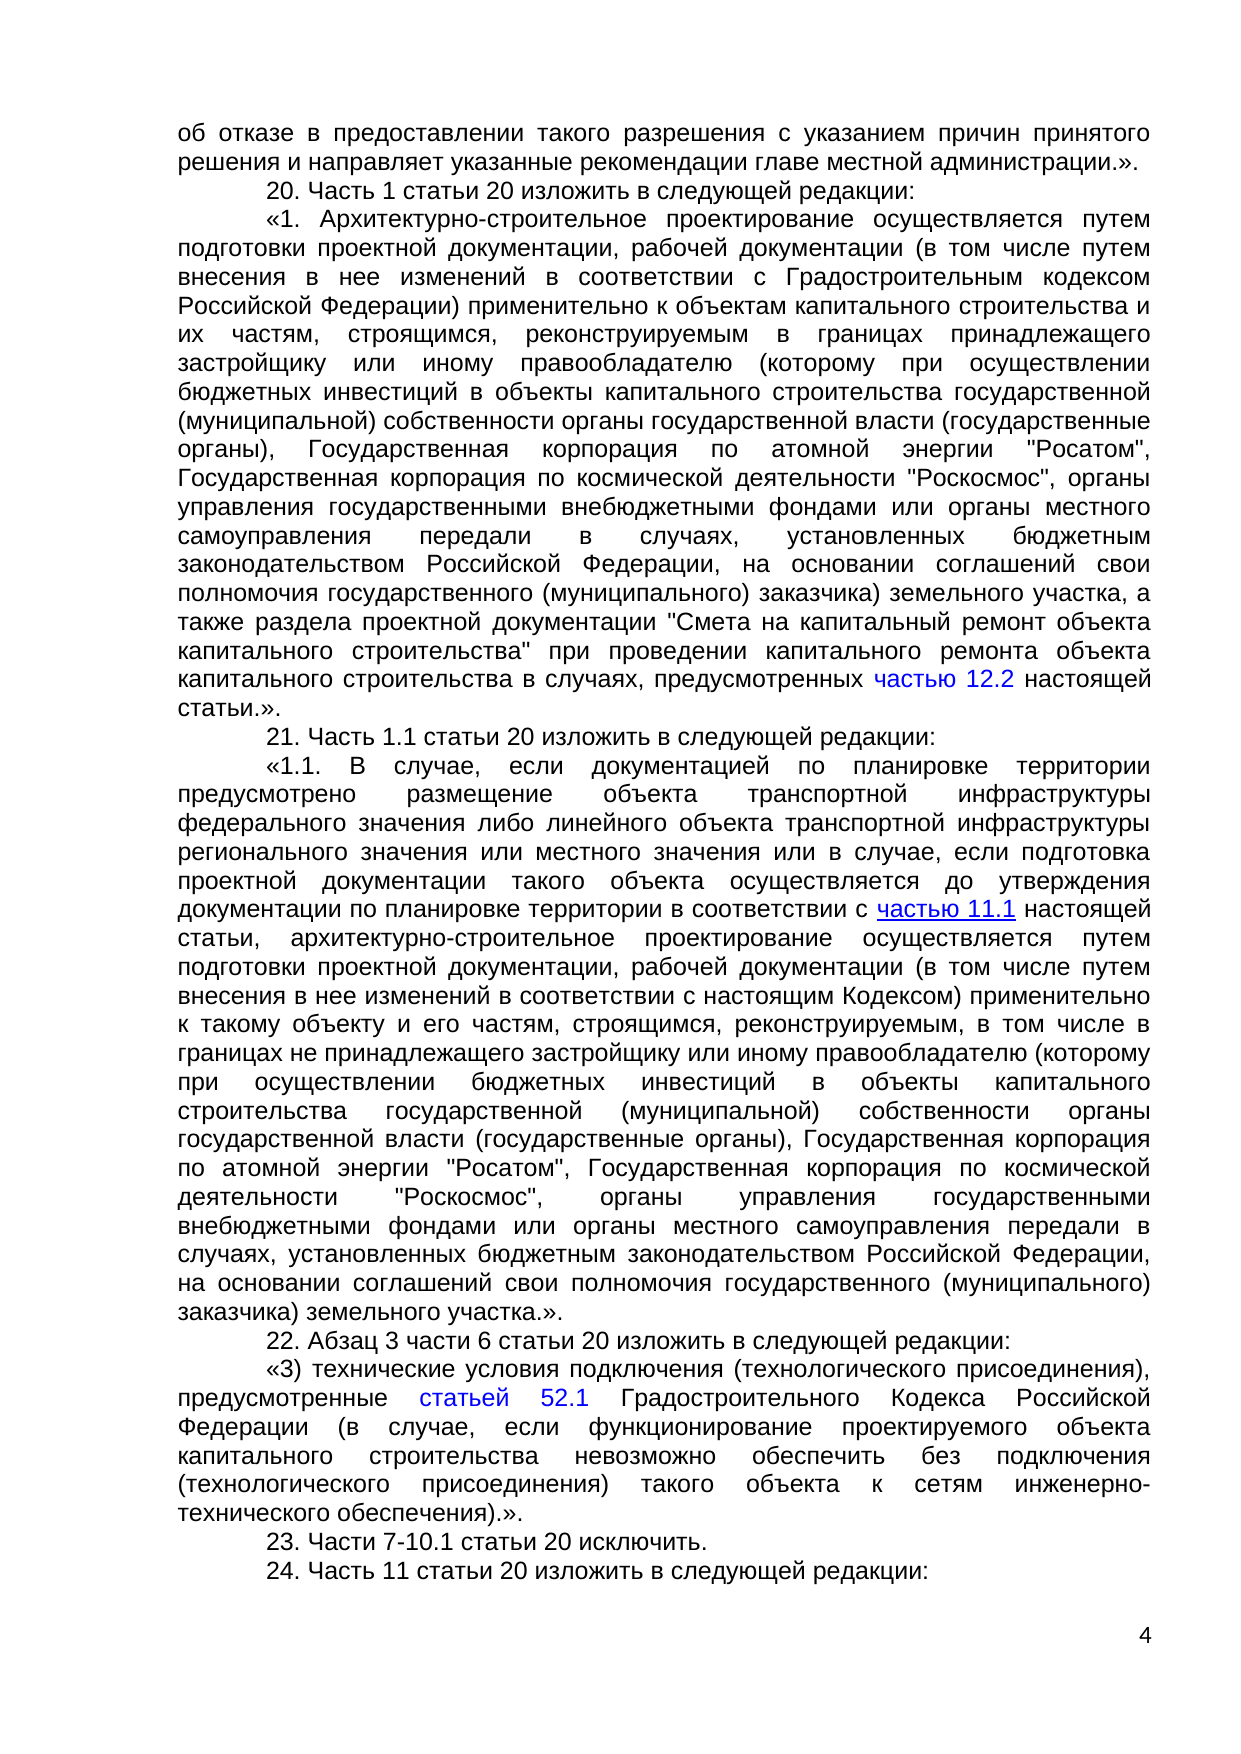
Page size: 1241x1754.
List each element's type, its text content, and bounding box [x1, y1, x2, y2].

text «1. Архитектурно-строительное проектирование осуществляется путем подготовки проектной документации, рабочей документации (в том числе путем внесения в нее изменений в соответствии с Градостроительным кодексом Российской Федерации) применительно к объектам капитального строительства и их частям, строящимся, реконструируемым в границах принадлежащего застройщику или иному правообладателю (которому при осуществлении бюджетных инвестиций в объекты капитального строительства государственной (муниципальной) собственности органы государственной власти (государственные органы), Государственная корпорация по атомной энергии "Росатом", Государственная корпорация по космической деятельности "Роскосмос", органы управления государственными внебюджетными фондами или органы местного самоуправления передали в случаях, установленных бюджетным законодательством Российской Федерации, на основании соглашений свои полномочия государственного (муниципального) заказчика) земельного участка, а также раздела проектной документации "Смета на капитальный ремонт объекта капитального строительства" при проведении капитального ремонта объекта капитального строительства в случаях, предусмотренных частью 12.2 настоящей статьи.». [177, 204, 1152, 722]
text «1.1. В случае, если документацией по планировке территории предусмотрено размещение объекта транспортной инфраструктуры федерального значения либо линейного объекта транспортной инфраструктуры регионального значения или местного значения или в случае, если подготовка проектной документации такого объекта осуществляется до утверждения документации по планировке территории в соответствии с частью 11.1 настоящей статьи, архитектурно-строительное проектирование осуществляется путем подготовки проектной документации, рабочей документации (в том числе путем внесения в нее изменений в соответствии с настоящим Кодексом) применительно к такому объекту и его частям, строящимся, реконструируемым, в том числе в границах не принадлежащего застройщику или иному правообладателю (которому при осуществлении бюджетных инвестиций в объекты капитального строительства государственной (муниципальной) собственности органы государственной власти (государственные органы), Государственная корпорация по атомной энергии "Росатом", Государственная корпорация по космической деятельности "Роскосмос", органы управления государственными внебюджетными фондами или органы местного самоуправления передали в случаях, установленных бюджетным законодательством Российской Федерации, на основании соглашений свои полномочия государственного (муниципального) заказчика) земельного участка.». [177, 751, 1152, 1326]
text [177, 118, 1152, 176]
text 22. Абзац 3 части 6 статьи 20 изложить в следующей редакции: [177, 1326, 1152, 1354]
text 24. Часть 11 статьи 20 изложить в следующей редакции: [177, 1556, 1152, 1584]
text 23. Части 7-10.1 статьи 20 исключить. [177, 1527, 1152, 1556]
text 21. Часть 1.1 статьи 20 изложить в следующей редакции: [177, 722, 1152, 751]
text 20. Часть 1 статьи 20 изложить в следующей редакции: [177, 176, 1152, 204]
text «3) технические условия подключения (технологического присоединения), предусмотренные статьей 52.1 Градостроительного Кодекса Российской Федерации (в случае, если функционирование проектируемого объекта капитального строительства невозможно обеспечить без подключения (технологического присоединения) такого объекта к сетям инженерно-технического обеспечения).». [177, 1354, 1152, 1527]
